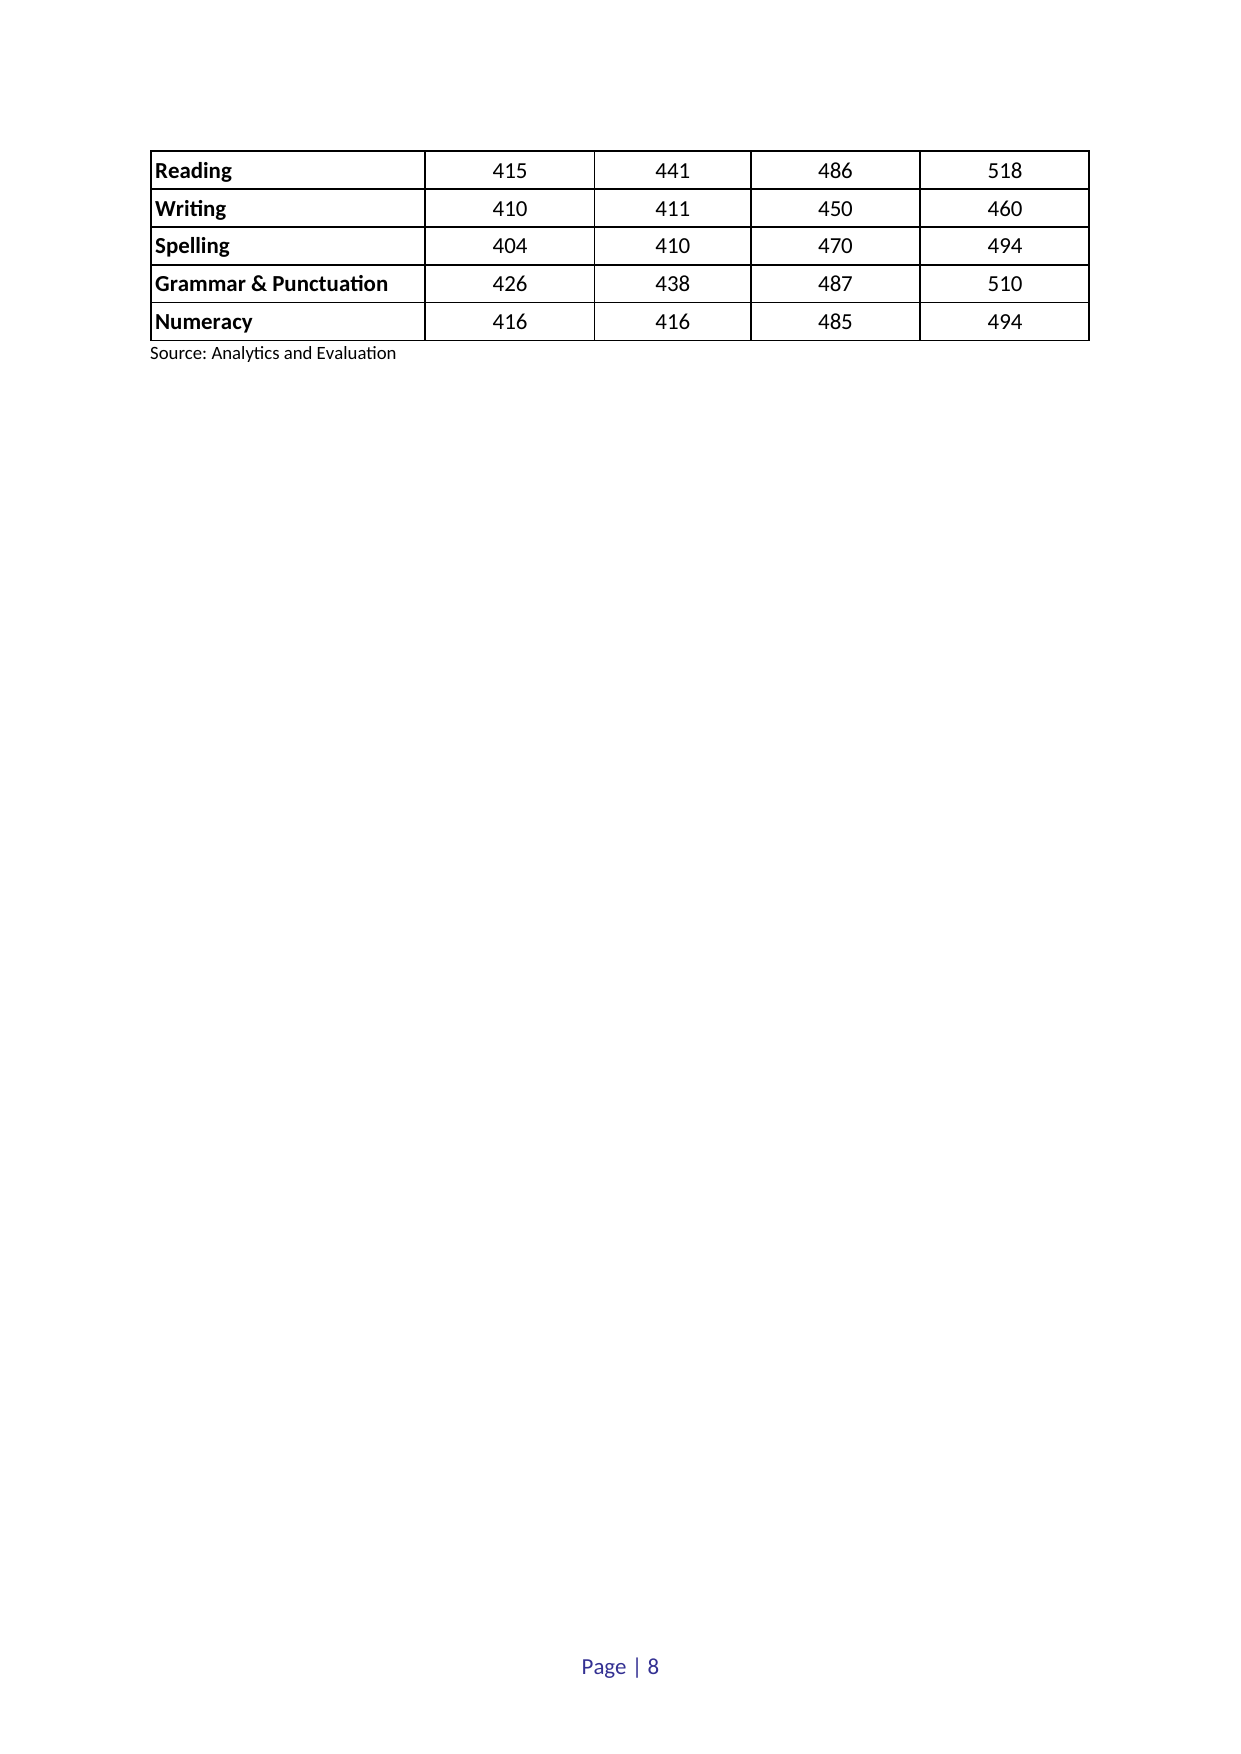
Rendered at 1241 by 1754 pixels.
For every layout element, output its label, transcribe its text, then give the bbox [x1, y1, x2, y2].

table_cell 487 [752, 266, 919, 302]
table_cell 518 [921, 152, 1088, 188]
table_cell 510 [921, 266, 1088, 302]
table_cell 438 [595, 266, 750, 302]
table_cell Reading [152, 152, 424, 188]
table_cell 416 [595, 303, 750, 339]
table_cell 486 [752, 152, 919, 188]
table_cell Writing [152, 190, 424, 226]
table_cell 441 [595, 152, 750, 188]
table_cell Grammar & Punctuation [152, 266, 424, 302]
table_cell 450 [752, 190, 919, 226]
table_cell 410 [426, 190, 594, 226]
table_cell 411 [595, 190, 750, 226]
table_cell 494 [921, 228, 1088, 264]
table_cell Numeracy [152, 303, 424, 339]
table_cell 460 [921, 190, 1088, 226]
table_cell 416 [426, 303, 594, 339]
table_cell 404 [426, 228, 594, 264]
table_cell 426 [426, 266, 594, 302]
table_cell 485 [752, 303, 919, 339]
table_cell Spelling [152, 228, 424, 264]
table_cell 470 [752, 228, 919, 264]
table_cell 494 [921, 303, 1088, 339]
table_cell 415 [426, 152, 594, 188]
table_cell 410 [595, 228, 750, 264]
